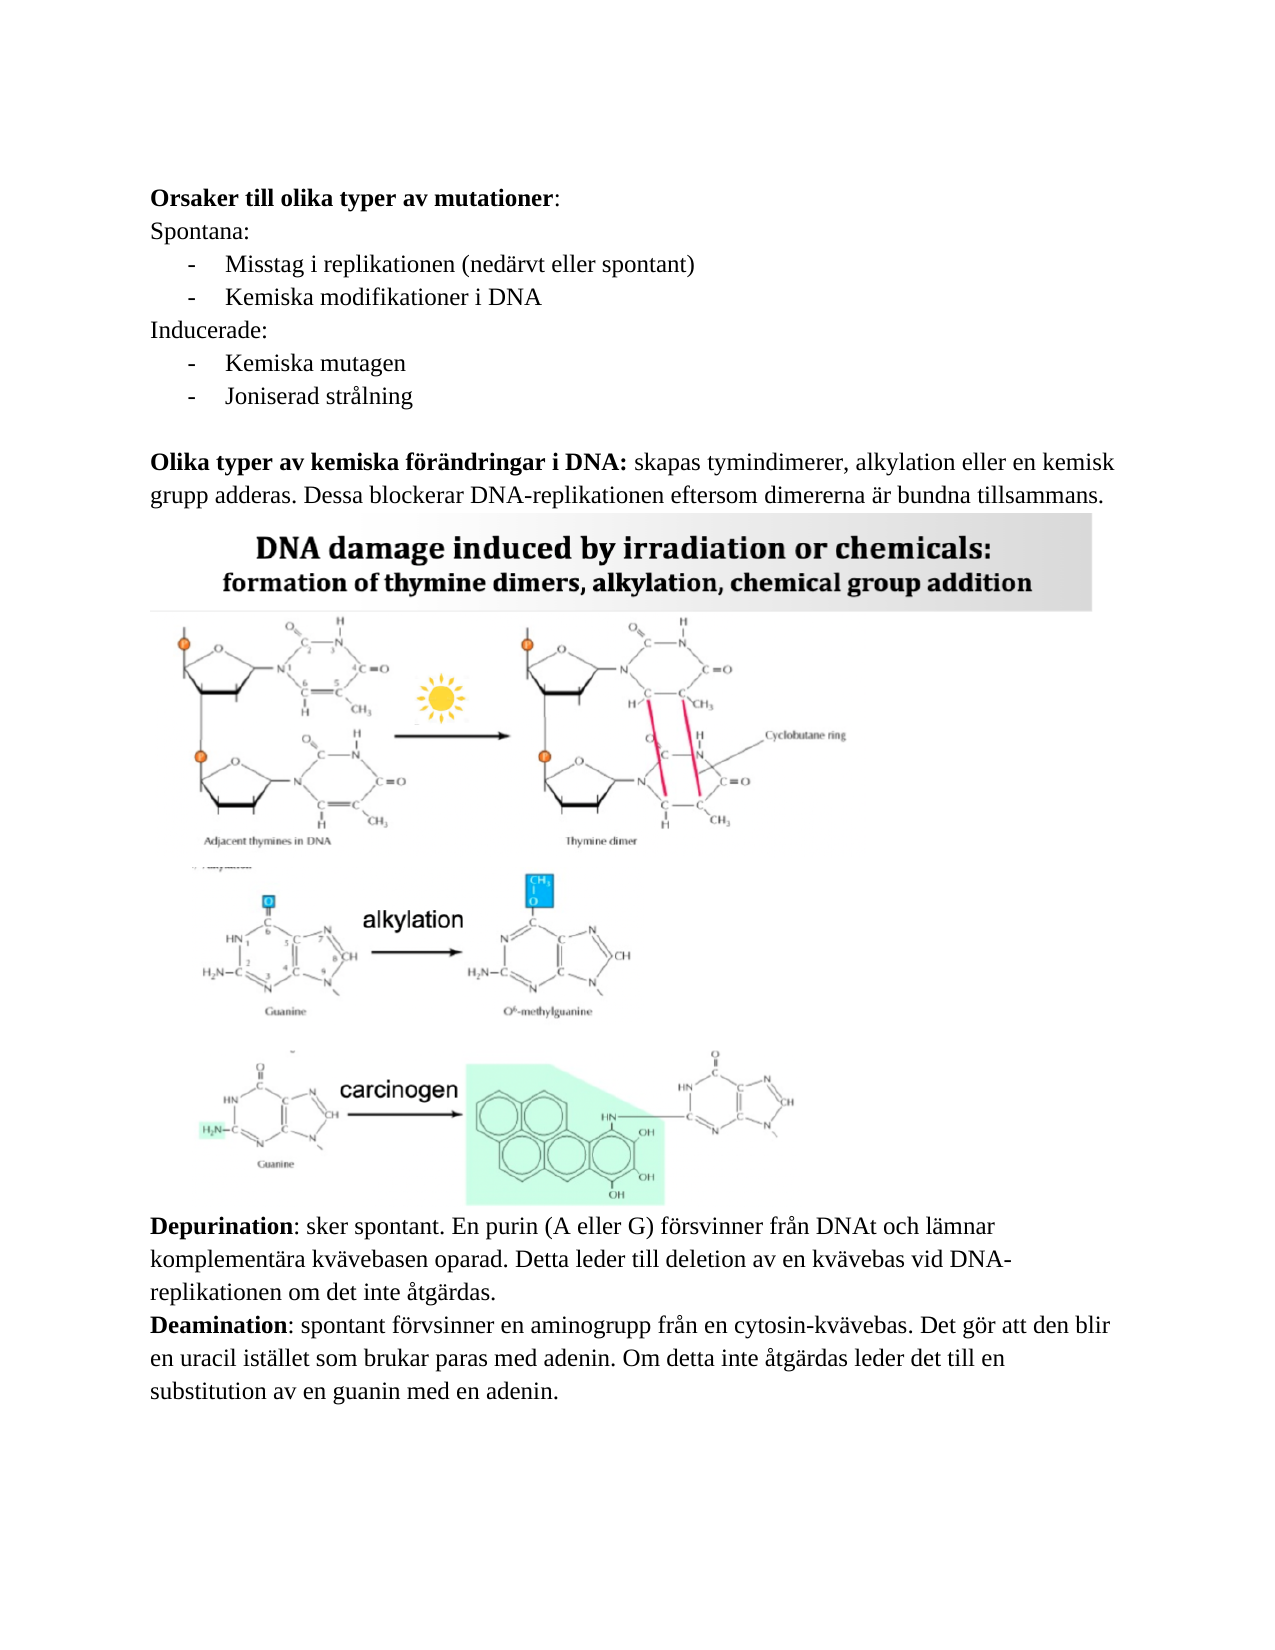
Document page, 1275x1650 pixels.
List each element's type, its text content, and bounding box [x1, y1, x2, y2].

text Olika typer av kemiska förändringar i DNA: skapas tymindimerer, alkylation eller en kemisk grupp adderas. Dessa blockerar DNA-replikationen eftersom dimererna är bundna tillsammans. [150, 447, 1125, 509]
text Orsaker till olika typer av mutationer: [150, 183, 1125, 212]
text Spontana: [150, 216, 1125, 245]
text Deamination: spontant förvsinner en aminogrupp från en cytosin-kvävebas. Det gör att den blir en uracil istället som brukar paras med adenin. Om detta inte åtgärdas leder det till en substitution av en guanin med en adenin. [150, 1310, 1125, 1405]
list Misstag i replikationen (nedärvt eller spontant) [187, 249, 1125, 278]
list Kemiska mutagen [187, 348, 1125, 377]
text Inducerade: [150, 315, 1125, 344]
list Kemiska modifikationer i DNA [187, 282, 1125, 311]
picture [150, 513, 1125, 1207]
list Joniserad strålning [187, 381, 1125, 410]
text Depurination: sker spontant. En purin (A eller G) försvinner från DNAt och lämnar komplementära kvävebasen oparad. Detta leder till deletion av en kvävebas vid DNA-replikationen om det inte åtgärdas. [150, 1211, 1125, 1306]
